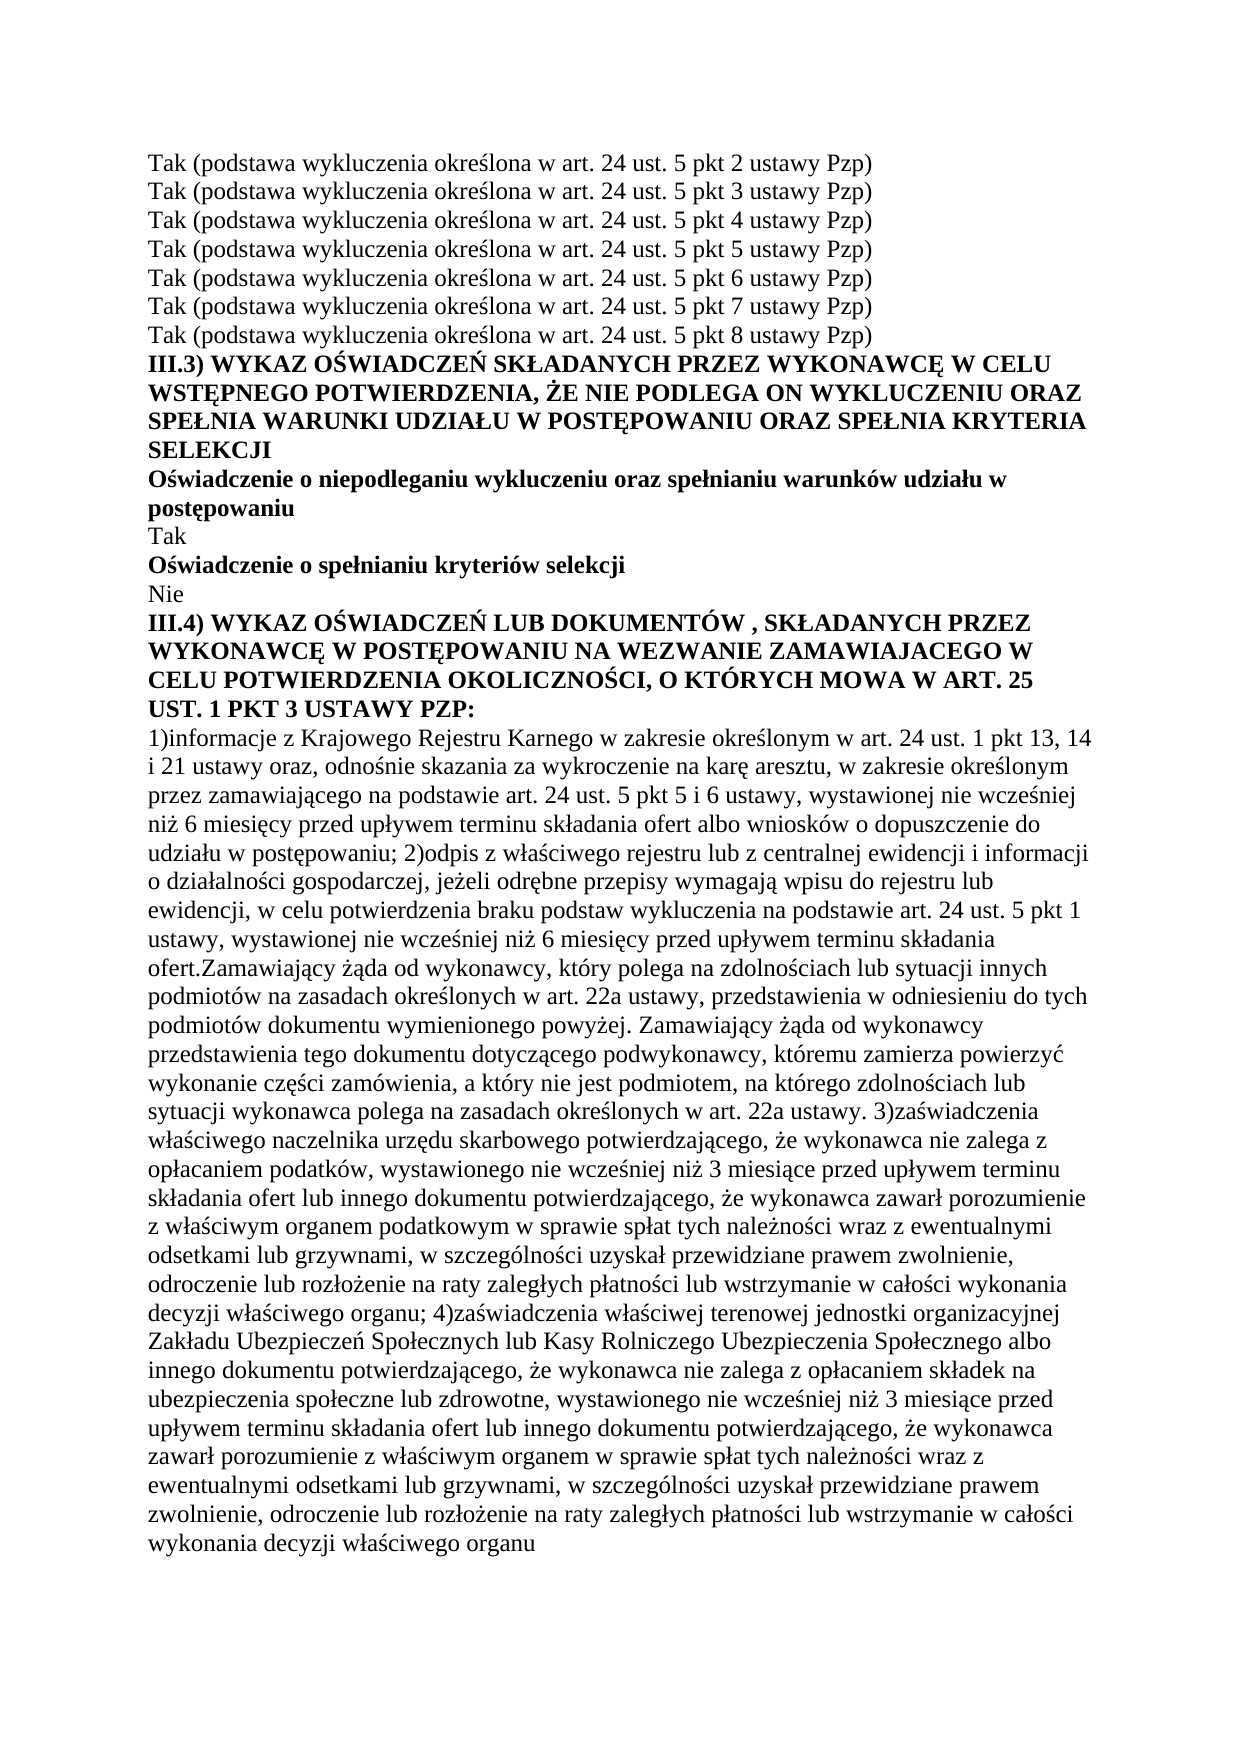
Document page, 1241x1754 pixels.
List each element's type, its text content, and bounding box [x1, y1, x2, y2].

text III.3) WYKAZ OŚWIADCZEŃ SKŁADANYCH PRZEZ WYKONAWCĘ W CELU WSTĘPNEGO POTWIERDZENIA, ŻE NIE PODLEGA ON WYKLUCZENIU ORAZ SPEŁNIA WARUNKI UDZIAŁU W POSTĘPOWANIU ORAZ SPEŁNIA KRYTERIA SELEKCJI [148, 349, 1093, 464]
text III.4) WYKAZ OŚWIADCZEŃ LUB DOKUMENTÓW , SKŁADANYCH PRZEZ WYKONAWCĘ W POSTĘPOWANIU NA WEZWANIE ZAMAWIAJACEGO W CELU POTWIERDZENIA OKOLICZNOŚCI, O KTÓRYCH MOWA W ART. 25 UST. 1 PKT 3 USTAWY PZP: [148, 608, 1093, 723]
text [148, 148, 1093, 349]
text Oświadczenie o niepodleganiu wykluczeniu oraz spełnianiu warunków udziału w postępowaniu Tak Oświadczenie o spełnianiu kryteriów selekcji Nie [148, 464, 1093, 608]
text 1)informacje z Krajowego Rejestru Karnego w zakresie określonym w art. 24 ust. 1 pkt 13, 14 i 21 ustawy oraz, odnośnie skazania za wykroczenie na karę aresztu, w zakresie określonym przez zamawiającego na podstawie art. 24 ust. 5 pkt 5 i 6 ustawy, wystawionej nie wcześniej niż 6 miesięcy przed upływem terminu składania ofert albo wniosków o dopuszczenie do udziału w postępowaniu; 2)odpis z właściwego rejestru lub z centralnej ewidencji i informacji o działalności gospodarczej, jeżeli odrębne przepisy wymagają wpisu do rejestru lub ewidencji, w celu potwierdzenia braku podstaw wykluczenia na podstawie art. 24 ust. 5 pkt 1 ustawy, wystawionej nie wcześniej niż 6 miesięcy przed upływem terminu składania ofert.Zamawiający żąda od wykonawcy, który polega na zdolnościach lub sytuacji innych podmiotów na zasadach określonych w art. 22a ustawy, przedstawienia w odniesieniu do tych podmiotów dokumentu wymienionego powyżej. Zamawiający żąda od wykonawcy przedstawienia tego dokumentu dotyczącego podwykonawcy, któremu zamierza powierzyć wykonanie części zamówienia, a który nie jest podmiotem, na którego zdolnościach lub sytuacji wykonawca polega na zasadach określonych w art. 22a ustawy. 3)zaświadczenia właściwego naczelnika urzędu skarbowego potwierdzającego, że wykonawca nie zalega z opłacaniem podatków, wystawionego nie wcześniej niż 3 miesiące przed upływem terminu składania ofert lub innego dokumentu potwierdzającego, że wykonawca zawarł porozumienie z właściwym organem podatkowym w sprawie spłat tych należności wraz z ewentualnymi odsetkami lub grzywnami, w szczególności uzyskał przewidziane prawem zwolnienie, odroczenie lub rozłożenie na raty zaległych płatności lub wstrzymanie w całości wykonania decyzji właściwego organu; 4)zaświadczenia właściwej terenowej jednostki organizacyjnej Zakładu Ubezpieczeń Społecznych lub Kasy Rolniczego Ubezpieczenia Społecznego albo innego dokumentu potwierdzającego, że wykonawca nie zalega z opłacaniem składek na ubezpieczenia społeczne lub zdrowotne, wystawionego nie wcześniej niż 3 miesiące przed upływem terminu składania ofert lub innego dokumentu potwierdzającego, że wykonawca zawarł porozumienie z właściwym organem w sprawie spłat tych należności wraz z ewentualnymi odsetkami lub grzywnami, w szczególności uzyskał przewidziane prawem zwolnienie, odroczenie lub rozłożenie na raty zaległych płatności lub wstrzymanie w całości wykonania decyzji właściwego organu [148, 723, 1093, 1556]
